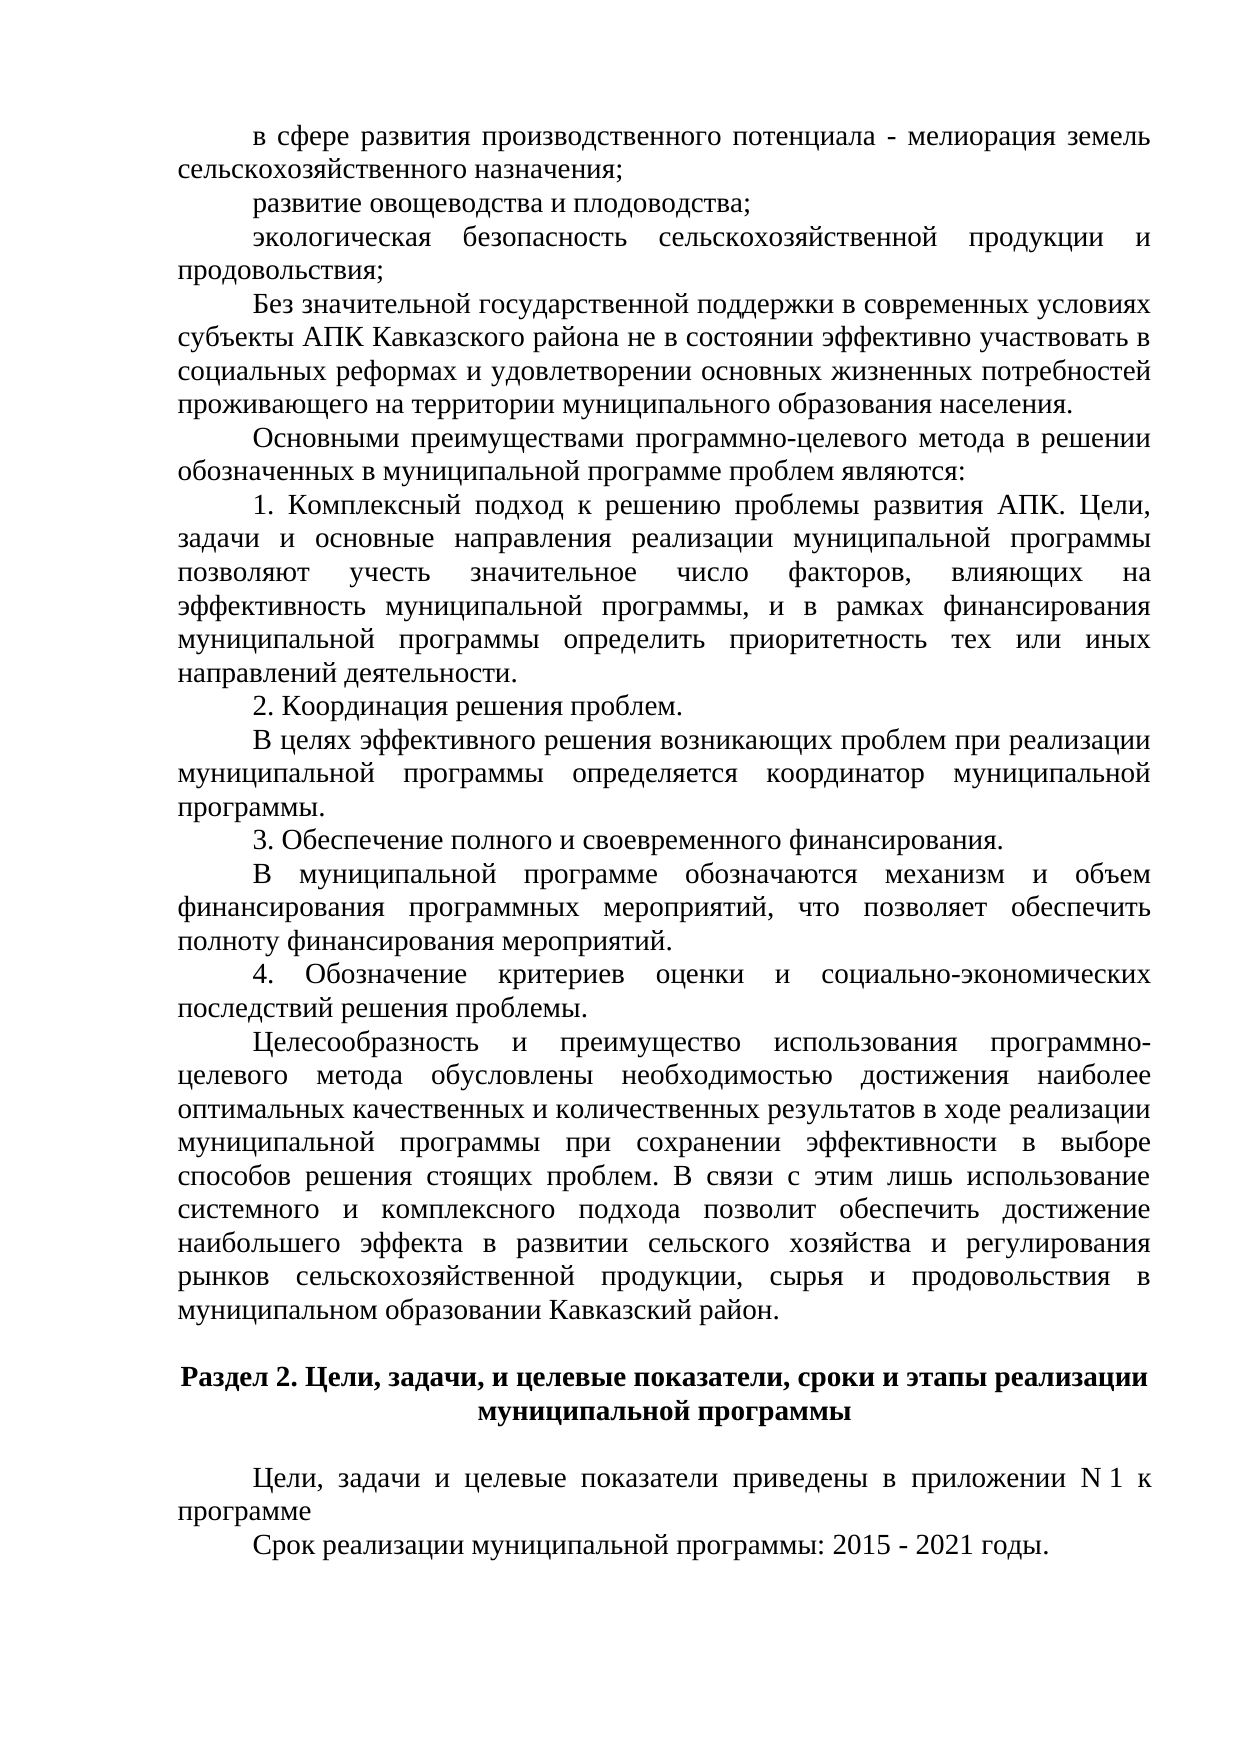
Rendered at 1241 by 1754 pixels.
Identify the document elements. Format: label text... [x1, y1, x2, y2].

text Срок реализации муниципальной программы: 2015 - 2021 годы. [177, 1527, 1152, 1560]
text Раздел 2. Цели, задачи, и целевые показатели, сроки и этапы реализации муниципальной программы [177, 1359, 1152, 1426]
text 1. Комплексный подход к решению проблемы развития АПК. Цели, задачи и основные направления реализации муниципальной программы позволяют учесть значительное число факторов, влияющих на эффективность муниципальной программы, и в рамках финансирования муниципальной программы определить приоритетность тех или иных направлений деятельности. [177, 487, 1152, 688]
text Основными преимуществами программно-целевого метода в решении обозначенных в муниципальной программе проблем являются: [177, 420, 1152, 487]
text В муниципальной программе обозначаются механизм и объем финансирования программных мероприятий, что позволяет обеспечить полноту финансирования мероприятий. [177, 856, 1152, 957]
text развитие овощеводства и плодоводства; [177, 185, 1152, 219]
text 2. Координация решения проблем. [177, 688, 1152, 722]
text Без значительной государственной поддержки в современных условиях субъекты АПК Кавказского района не в состоянии эффективно участвовать в социальных реформах и удовлетворении основных жизненных потребностей проживающего на территории муниципального образования населения. [177, 286, 1152, 420]
text 3. Обеспечение полного и своевременного финансирования. [177, 822, 1152, 856]
text экологическая безопасность сельскохозяйственной продукции и продовольствия; [177, 219, 1152, 286]
text В целях эффективного решения возникающих проблем при реализации муниципальной программы определяется координатор муниципальной программы. [177, 722, 1152, 822]
text Цели, задачи и целевые показатели приведены в приложении N 1 к программе [177, 1460, 1152, 1527]
text Целесообразность и преимущество использования программно-целевого метода обусловлены необходимостью достижения наиболее оптимальных качественных и количественных результатов в ходе реализации муниципальной программы при сохранении эффективности в выборе способов решения стоящих проблем. В связи с этим лишь использование системного и комплексного подхода позволит обеспечить достижение наибольшего эффекта в развитии сельского хозяйства и регулирования рынков сельскохозяйственной продукции, сырья и продовольствия в муниципальном образовании Кавказский район. [177, 1024, 1152, 1326]
text в сфере развития производственного потенциала - мелиорация земель сельскохозяйственного назначения; [177, 118, 1152, 185]
text 4. Обозначение критериев оценки и социально-экономических последствий решения проблемы. [177, 957, 1152, 1024]
